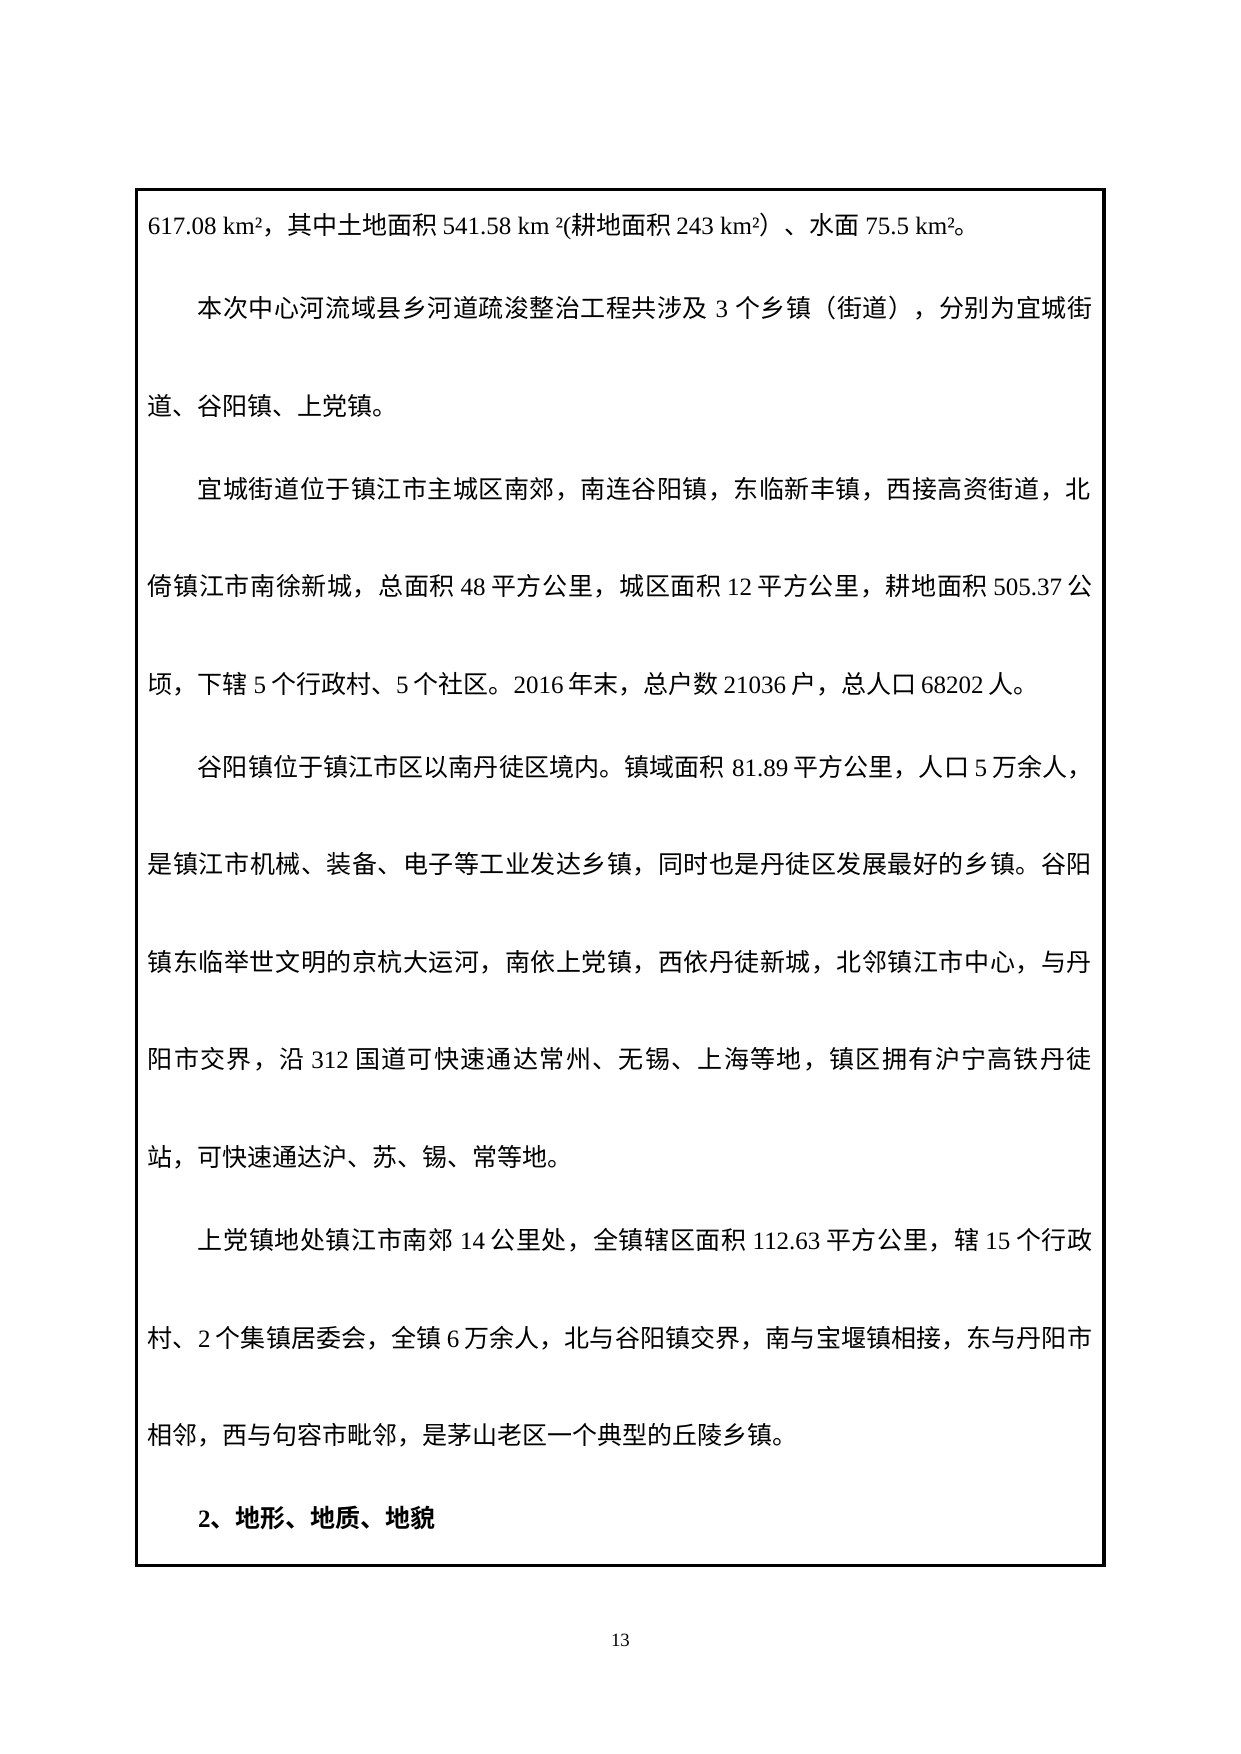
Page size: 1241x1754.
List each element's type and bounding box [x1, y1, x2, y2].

table_header [138, 191, 1102, 1564]
